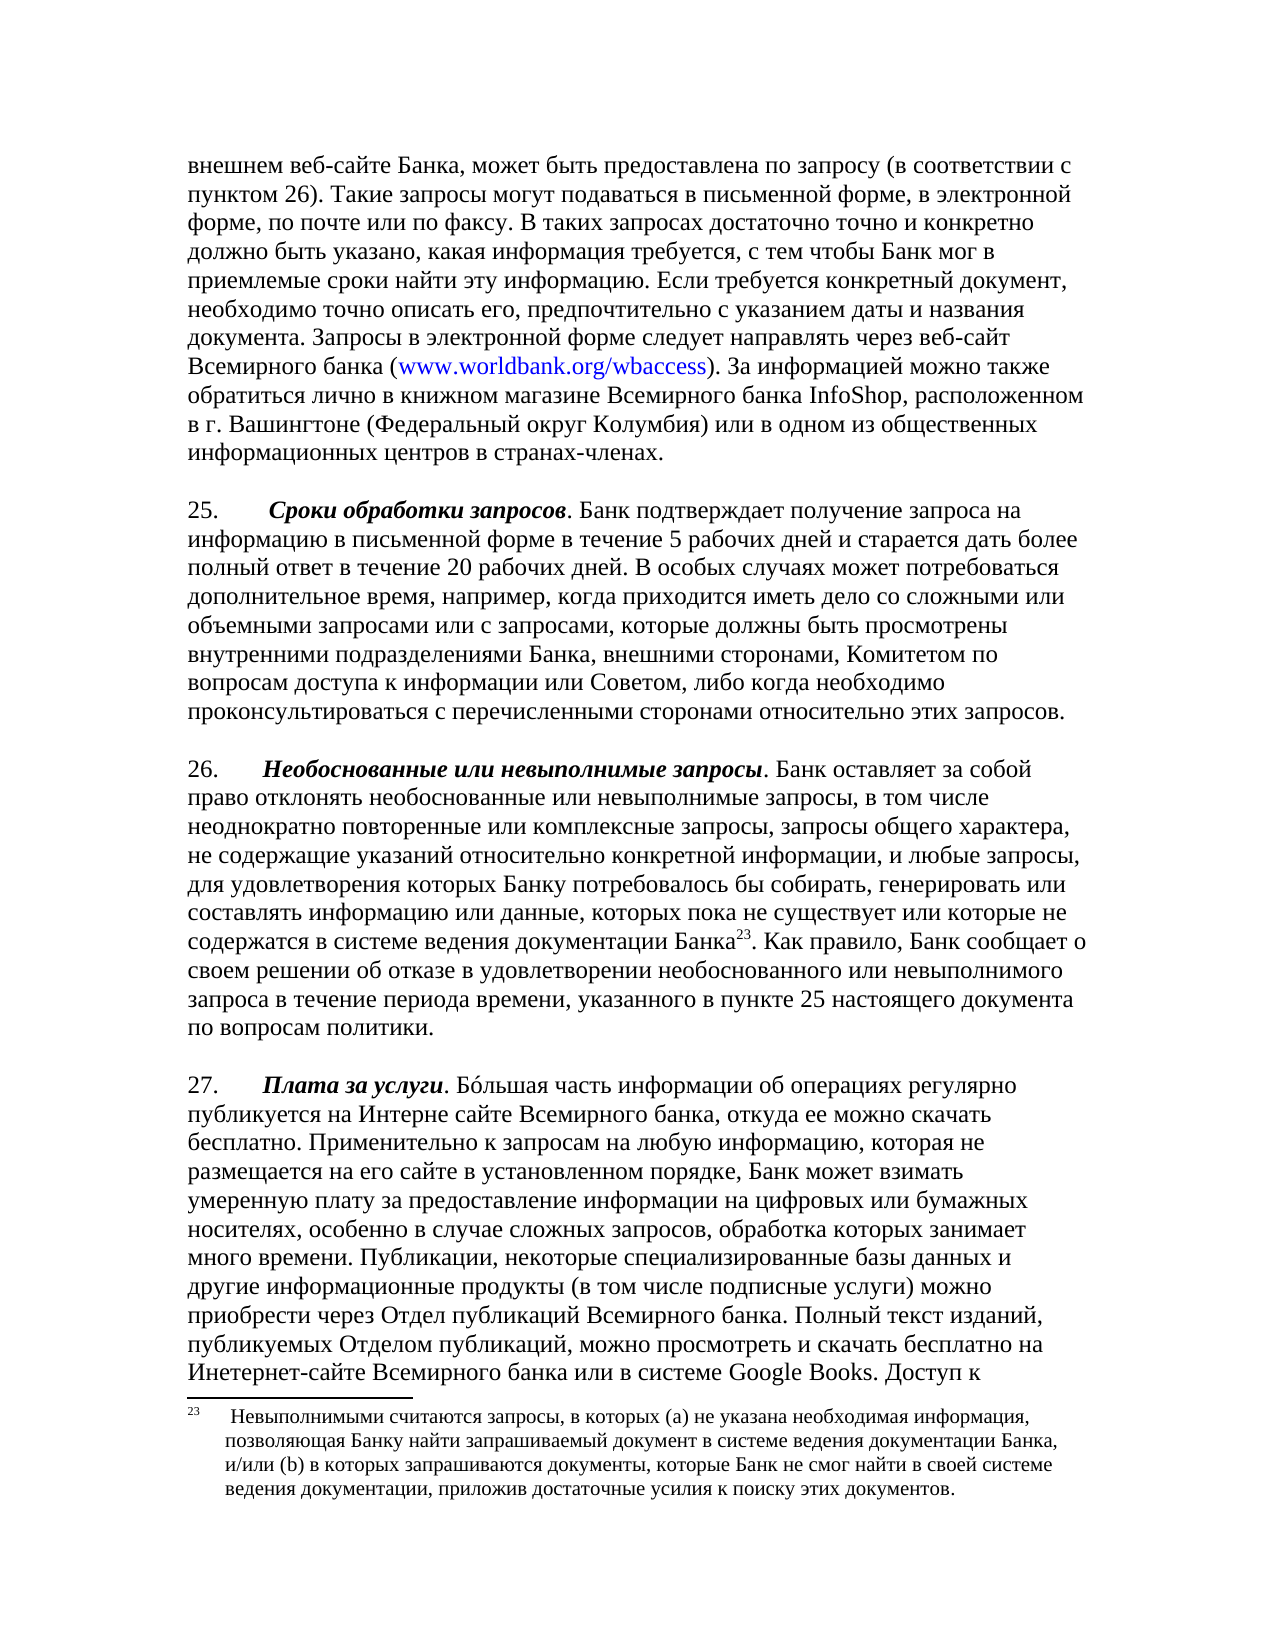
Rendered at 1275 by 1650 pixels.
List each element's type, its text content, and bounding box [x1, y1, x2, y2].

list Необоснованные или невыполнимые запросы. Банк оставляет за собой право отклонять необоснованные или невыполнимые запросы, в том числе неоднократно повторенные или комплексные запросы, запросы общего характера, не содержащие указаний относительно конкретной информации, и любые запросы, для удовлетворения которых Банку потребовалось бы собирать, генерировать или составлять информацию или данные, которых пока не существует или которые не содержатся в системе ведения документации Банка. Как правило, Банк сообщает о своем решении об отказе в удовлетворении необоснованного или невыполнимого запроса в течение периода времени, указанного в пункте 25 настоящего документа по вопросам политики. [187, 754, 1087, 1041]
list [187, 150, 1087, 466]
list Сроки обработки запросов. Банк подтверждает получение запроса на информацию в письменной форме в течение 5 рабочих дней и старается дать более полный ответ в течение 20 рабочих дней. В особых случаях может потребоваться дополнительное время, например, когда приходится иметь дело со сложными или объемными запросами или с запросами, которые должны быть просмотрены внутренними подразделениями Банка, внешними сторонами, Комитетом по вопросам доступа к информации или Советом, либо когда необходимо проконсультироваться с перечисленными сторонами относительно этих запросов. [187, 495, 1087, 725]
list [187, 1070, 1087, 1386]
